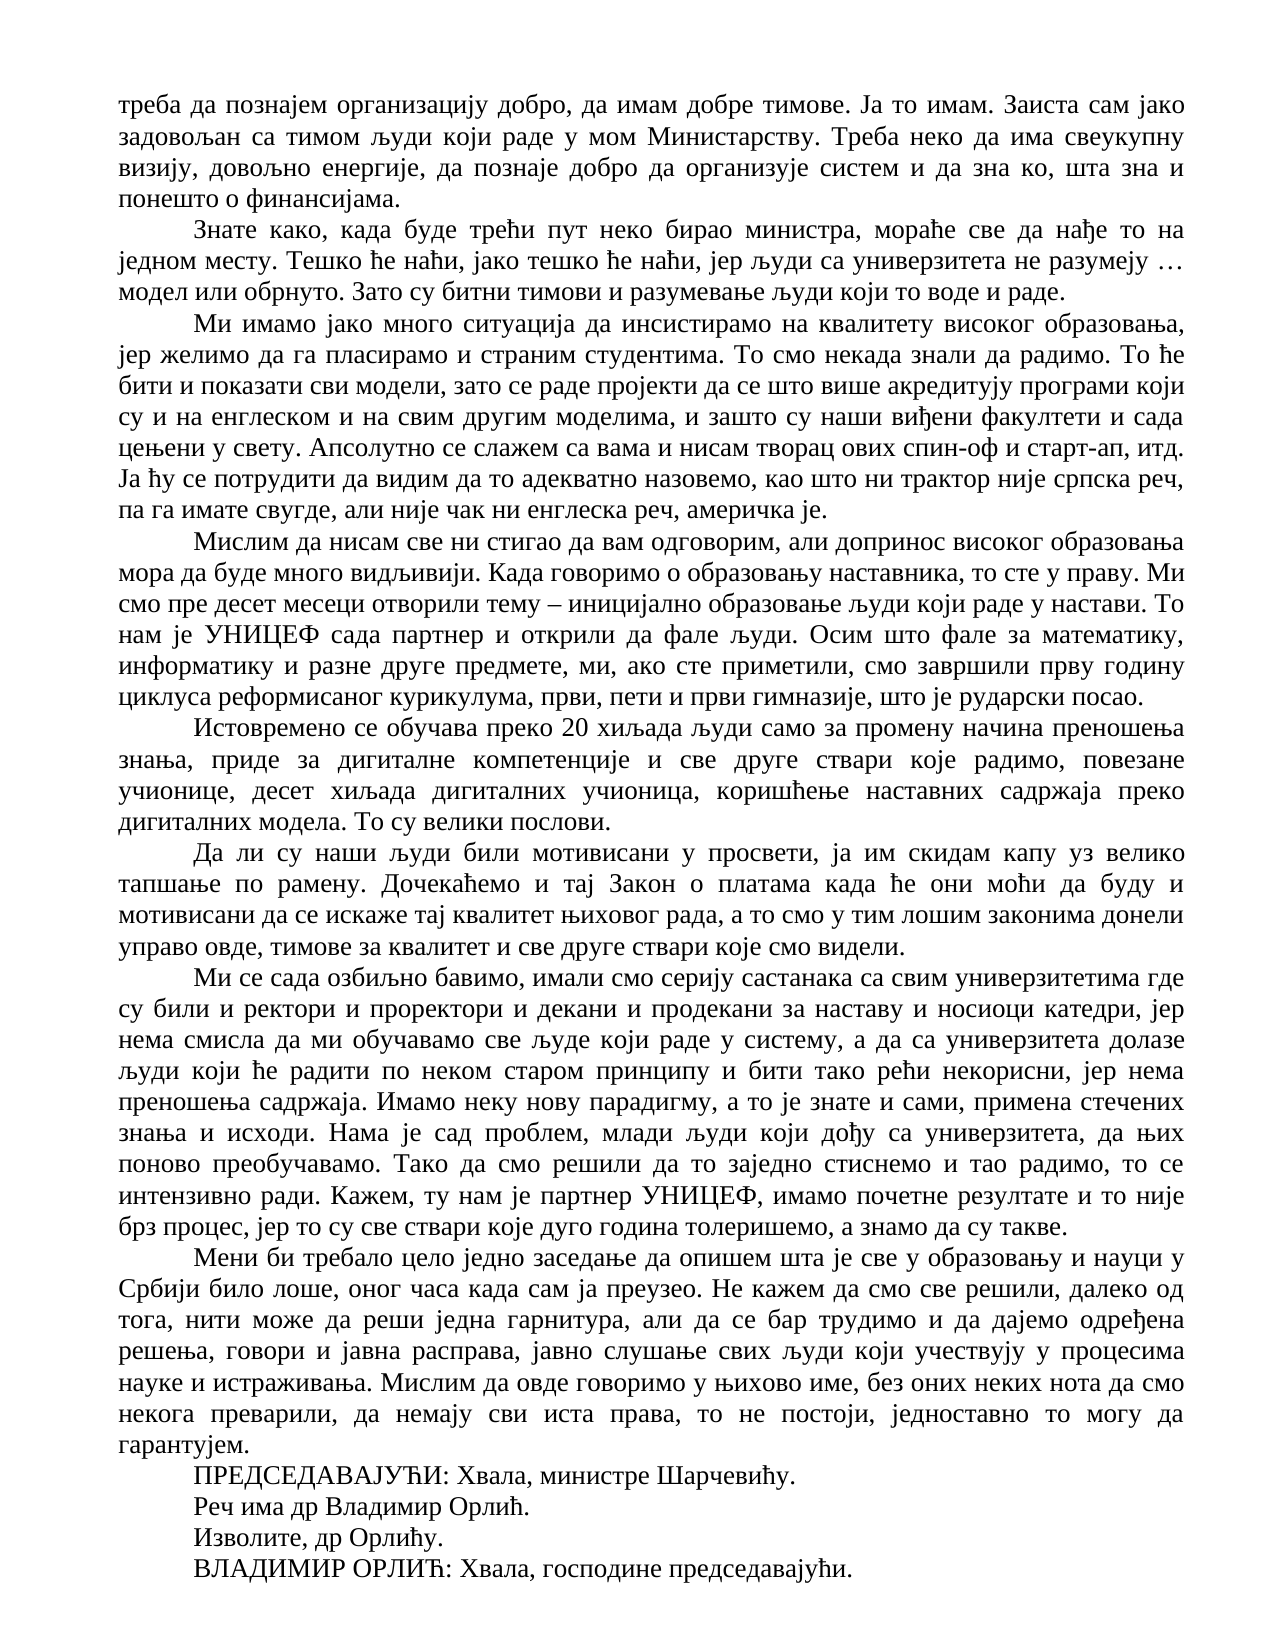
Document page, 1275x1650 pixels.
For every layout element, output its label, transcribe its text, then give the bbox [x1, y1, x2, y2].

text ПРЕДСЕДАВАЈУЋИ: Хвала, министре Шарчевићу. [118, 1459, 1186, 1490]
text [118, 89, 1186, 213]
text Истовремено се обучава преко 20 хиљада људи само за промену начина преношења знања, приде за дигиталне компетенције и све друге ствари које радимо, повезане учионице, десет хиљада дигиталних учионица, коришћење наставних садржаја преко дигиталних модела. То су велики послови. [118, 712, 1186, 836]
text Изволите, др Орлићу. [118, 1521, 1186, 1552]
text Да ли су наши људи били мотивисани у просвети, ја им скидам капу уз велико тапшање по рамену. Дочекаћемо и тај Закон о платама када ће они моћи да буду и мотивисани да се искаже тај квалитет њиховог рада, а то смо у тим лошим законима донели управо овде, тимове за квалитет и све друге ствари које смо видели. [118, 836, 1186, 961]
text Мени би требало цело једно заседање да опишем шта је све у образовању и науци у Србији било лоше, оног часа када сам ја преузео. Не кажем да смо све решили, далеко од тога, нити може да реши једна гарнитура, али да се бар трудимо и да дајемо одређена решења, говори и јавна расправа, јавно слушање свих људи који учествују у процесима науке и истраживања. Мислим да овде говоримо у њихово име, без оних неких нота да смо некога преварили, да немају сви иста права, то не постоји, једноставно то могу да гарантујем. [118, 1241, 1186, 1459]
text Ми имамо јако много ситуација да инсистирамо на квалитету високог образовања, јер желимо да га пласирамо и страним студентима. То смо некада знали да радимо. То ће бити и показати сви модели, зато се раде пројекти да се што више акредитују програми који су и на енглеском и на свим другим моделима, и зашто су наши виђени факултети и сада цењени у свету. Апсолутно се слажем са вама и нисам творац ових спин-оф и старт-ап, итд. Ја ћу се потрудити да видим да то адекватно назовемо, као што ни трактор није српска реч, па га имате свугде, али није чак ни енглеска реч, америчка је. [118, 307, 1186, 525]
text Мислим да нисам све ни стигао да вам одговорим, али допринос високог образовања мора да буде много видљивији. Када говоримо о образовању наставника, то сте у праву. Ми смо пре десет месеци отворили тему – иницијално образовање људи који раде у настави. То нам је УНИЦЕФ сада партнер и открили да фале људи. Осим што фале за математику, информатику и разне друге предмете, ми, ако сте приметили, смо завршили прву годину циклуса реформисаног курикулума, први, пети и први гимназије, што је рударски посао. [118, 525, 1186, 712]
text Реч има др Владимир Орлић. [118, 1490, 1186, 1521]
text Знате како, када буде трећи пут неко бирао министра, мораће све да нађе то на једном месту. Тешко ће наћи, јако тешко ће наћи, јер људи са универзитета не разумеју … модел или обрнуто. Зато су битни тимови и разумевање људи који то воде и раде. [118, 213, 1186, 307]
text Ми се сада озбиљно бавимо, имали смо серију састанака са свим универзитетима где су били и ректори и проректори и декани и продекани за наставу и носиоци катедри, јер нема смисла да ми обучавамо све људе који раде у систему, а да са универзитета долазе људи који ће радити по неком старом принципу и бити тако рећи некорисни, јер нема преношења садржаја. Имамо неку нову парадигму, а то је знате и сами, примена стечених знања и исходи. Нама је сад проблем, млади људи који дођу са универзитета, да њих поново преобучавамо. Тако да смо решили да то заједно стиснемо и тао радимо, то се интензивно ради. Кажем, ту нам је партнер УНИЦЕФ, имамо почетне резултате и то није брз процес, јер то су све ствари које дуго година толеришемо, а знамо да су такве. [118, 961, 1186, 1241]
text ВЛАДИМИР ОРЛИЋ: Хвала, господине председавајући. [118, 1552, 1186, 1584]
